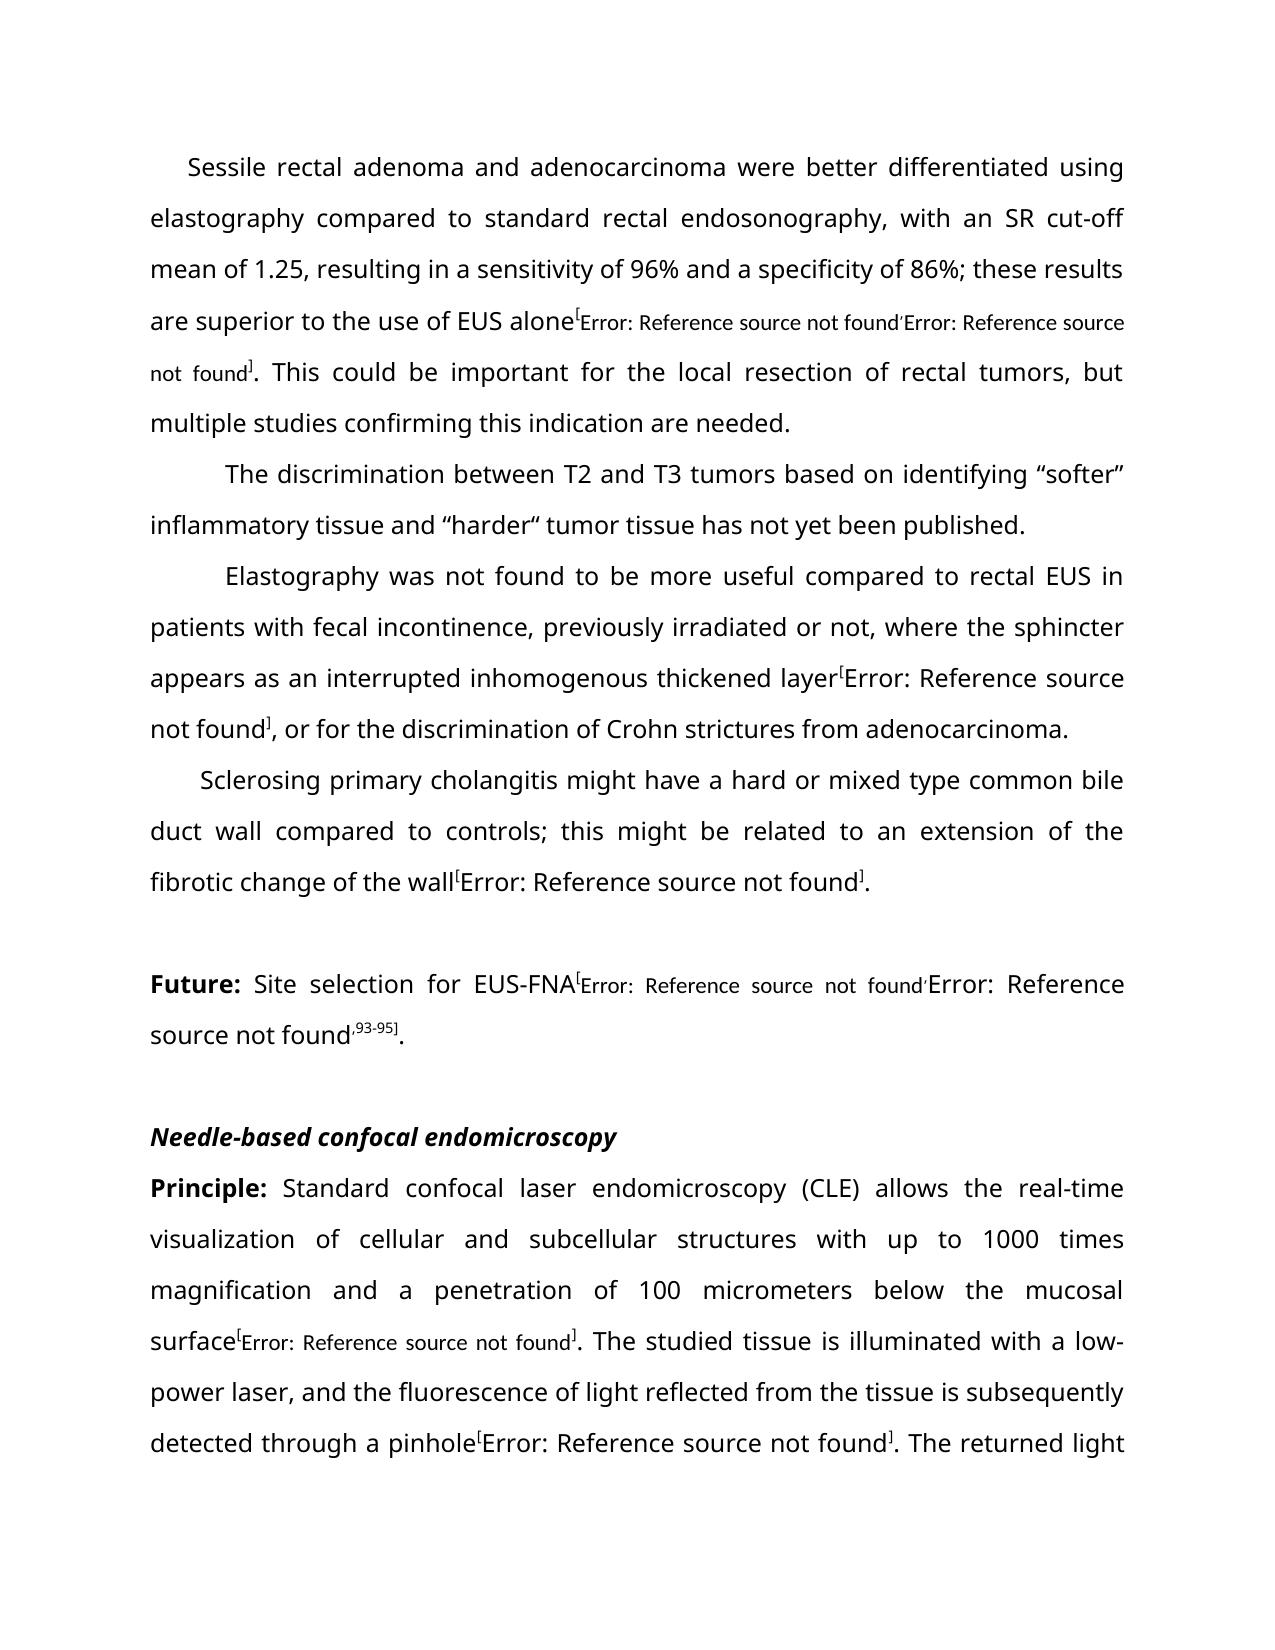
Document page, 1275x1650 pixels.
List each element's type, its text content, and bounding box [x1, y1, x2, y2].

text Needle-based confocal endomicroscopy [150, 1120, 1125, 1154]
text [150, 1171, 1125, 1460]
text The discrimination between T2 and T3 tumors based on identifying “softer” inflammatory tissue and “harder“ tumor tissue has not yet been published. [150, 456, 1125, 541]
